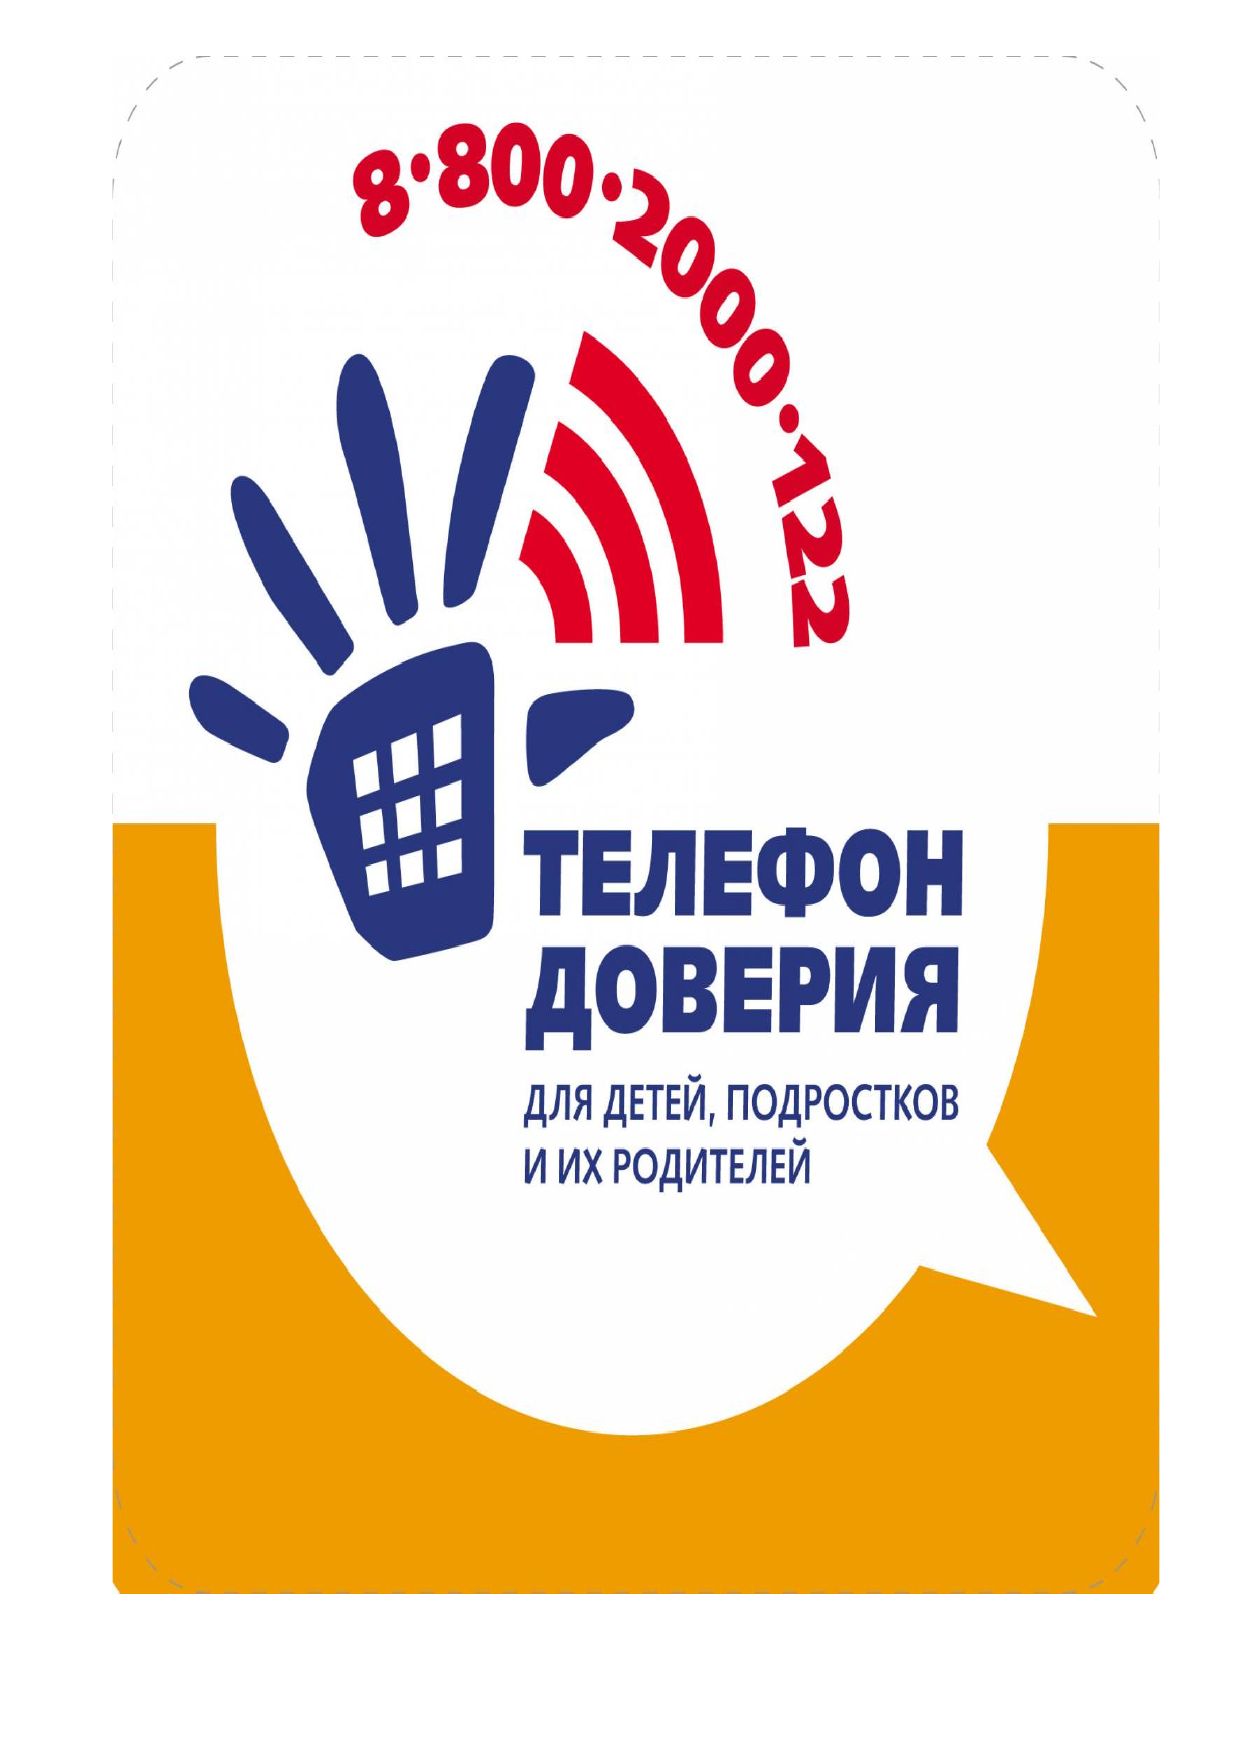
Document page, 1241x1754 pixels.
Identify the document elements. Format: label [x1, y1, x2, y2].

picture [112, 56, 1160, 1594]
